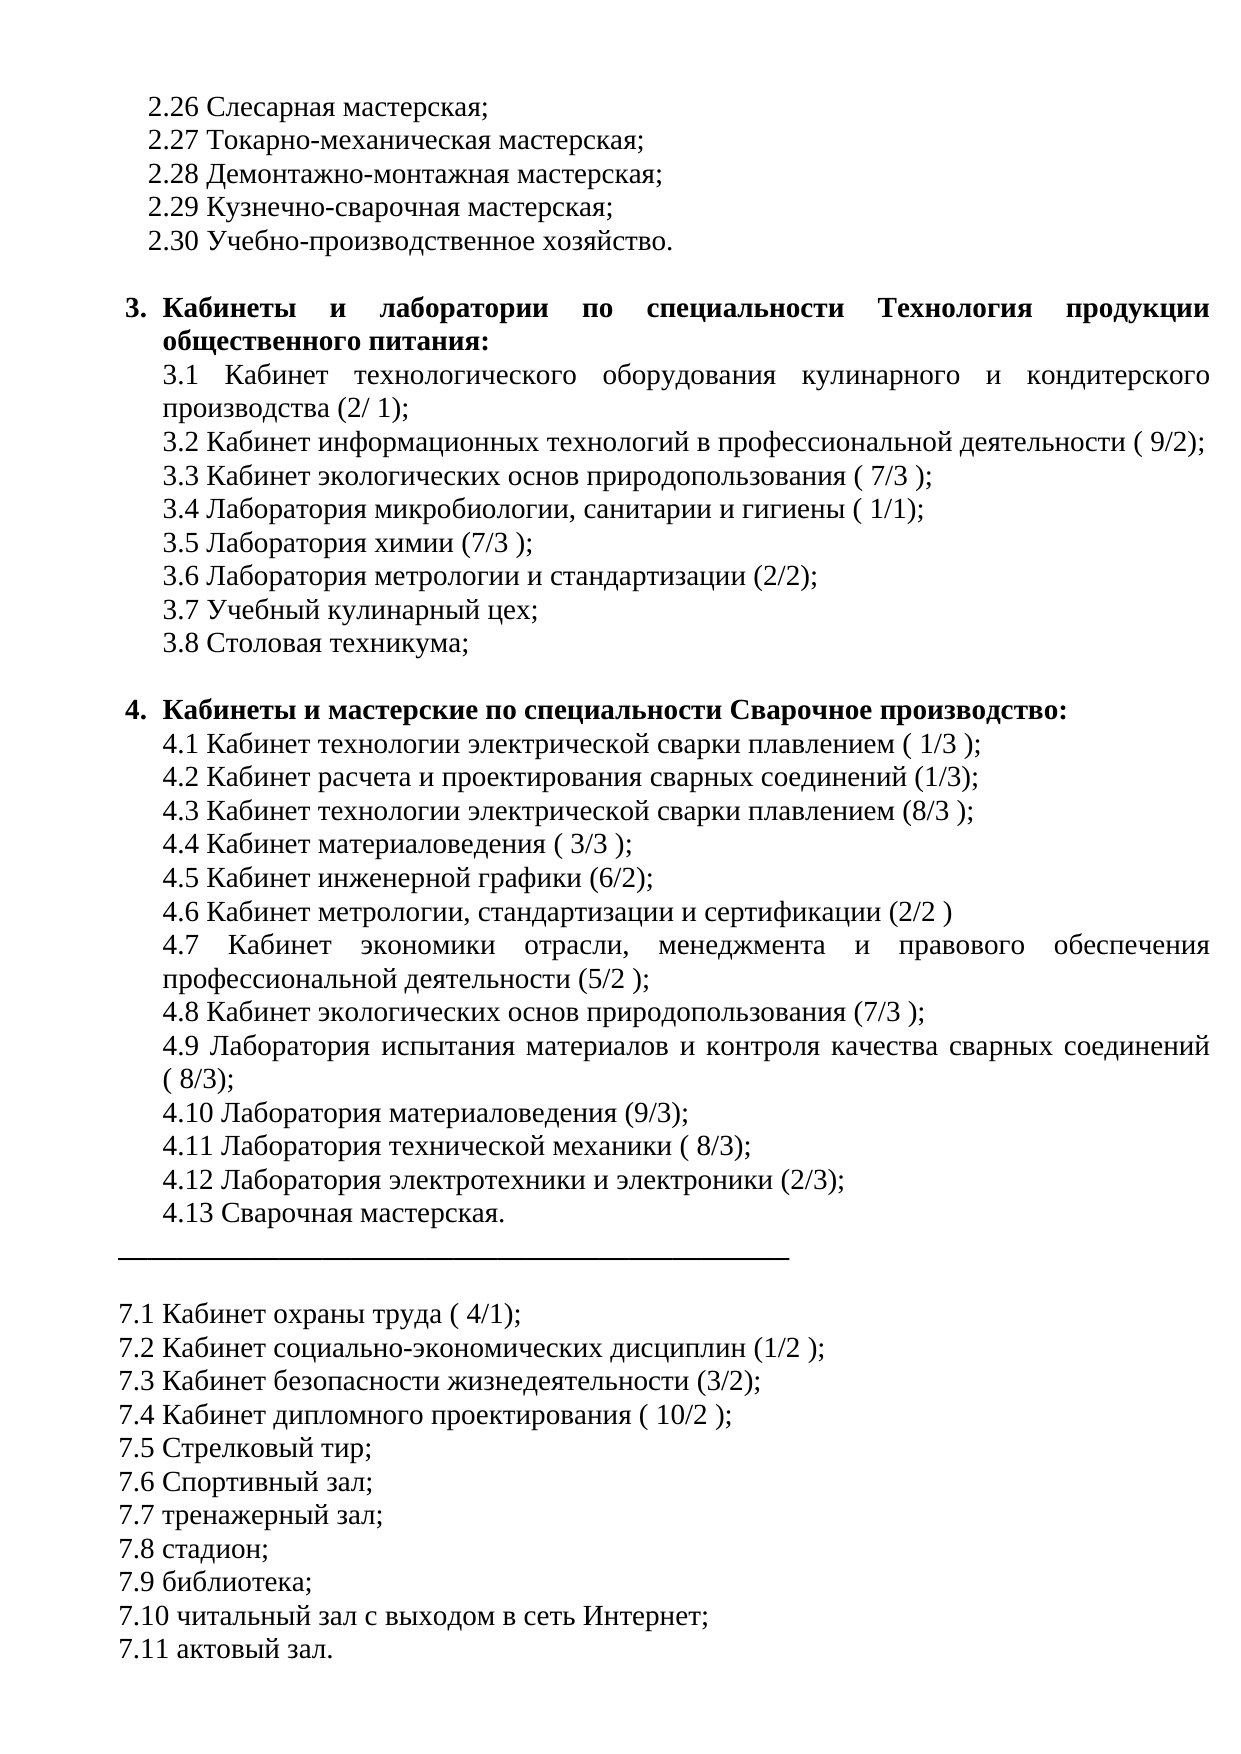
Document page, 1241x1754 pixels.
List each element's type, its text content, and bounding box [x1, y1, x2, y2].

text 7.10 читальный зал с выходом в сеть Интернет; [118, 1598, 1211, 1632]
list Кабинеты и лаборатории по специальности Технология продукции общественного питания: [125, 290, 1211, 357]
list 4.12 Лаборатория электротехники и электроники (2/3); [162, 1162, 1211, 1196]
list 2.28 Демонтажно-монтажная мастерская; [148, 156, 1211, 189]
list 3.1 Кабинет технологического оборудования кулинарного и кондитерского производства (2/ 1); [162, 357, 1211, 424]
text 7.5 Стрелковый тир; [118, 1430, 1211, 1464]
list 2.29 Кузнечно-сварочная мастерская; [148, 189, 1211, 223]
text 7.7 тренажерный зал; [118, 1497, 1211, 1531]
text 7.8 стадион; [118, 1531, 1211, 1564]
list 2.26 Слесарная мастерская; [148, 89, 1211, 122]
list 4.3 Кабинет технологии электрической сварки плавлением (8/3 ); [162, 793, 1211, 827]
text 7.1 Кабинет охраны труда ( 4/1); [118, 1296, 1211, 1330]
text 7.6 Спортивный зал; [118, 1464, 1211, 1497]
list 2.27 Токарно-механическая мастерская; [148, 122, 1211, 156]
list 3.4 Лаборатория микробиологии, санитарии и гигиены ( 1/1); [162, 491, 1211, 525]
text ______________________________________________ [118, 1229, 1211, 1263]
list 3.2 Кабинет информационных технологий в профессиональной деятельности ( 9/2); [162, 424, 1211, 458]
text 7.3 Кабинет безопасности жизнедеятельности (3/2); [118, 1363, 1211, 1397]
text 7.4 Кабинет дипломного проектирования ( 10/2 ); [118, 1397, 1211, 1430]
text 7.2 Кабинет социально-экономических дисциплин (1/2 ); [118, 1330, 1211, 1363]
list 3.5 Лаборатория химии (7/3 ); [162, 525, 1211, 558]
list 3.7 Учебный кулинарный цех; [162, 592, 1211, 625]
list 4.8 Кабинет экологических основ природопользования (7/3 ); [162, 994, 1211, 1028]
list 2.30 Учебно-производственное хозяйство. [148, 223, 1211, 256]
list 4.13 Сварочная мастерская. [162, 1196, 1211, 1229]
list Кабинеты и мастерские по специальности Сварочное производство: [125, 692, 1211, 726]
list 4.7 Кабинет экономики отрасли, менеджмента и правового обеспечения профессиональной деятельности (5/2 ); [162, 927, 1211, 994]
list 4.10 Лаборатория материаловедения (9/3); [162, 1095, 1211, 1128]
list 4.11 Лаборатория технической механики ( 8/3); [162, 1128, 1211, 1162]
text 7.11 актовый зал. [118, 1632, 1211, 1665]
list 4.1 Кабинет технологии электрической сварки плавлением ( 1/3 ); [162, 726, 1211, 759]
list 4.6 Кабинет метрологии, стандартизации и сертификации (2/2 ) [162, 894, 1211, 927]
list 3.6 Лаборатория метрологии и стандартизации (2/2); [162, 558, 1211, 592]
list 4.5 Кабинет инженерной графики (6/2); [162, 860, 1211, 894]
list 4.9 Лаборатория испытания материалов и контроля качества сварных соединений ( 8/3); [162, 1028, 1211, 1095]
list 4.2 Кабинет расчета и проектирования сварных соединений (1/3); [162, 759, 1211, 793]
list 3.3 Кабинет экологических основ природопользования ( 7/3 ); [162, 458, 1211, 491]
list 3.8 Столовая техникума; [162, 625, 1211, 659]
list 4.4 Кабинет материаловедения ( 3/3 ); [162, 827, 1211, 860]
text 7.9 библиотека; [118, 1564, 1211, 1598]
